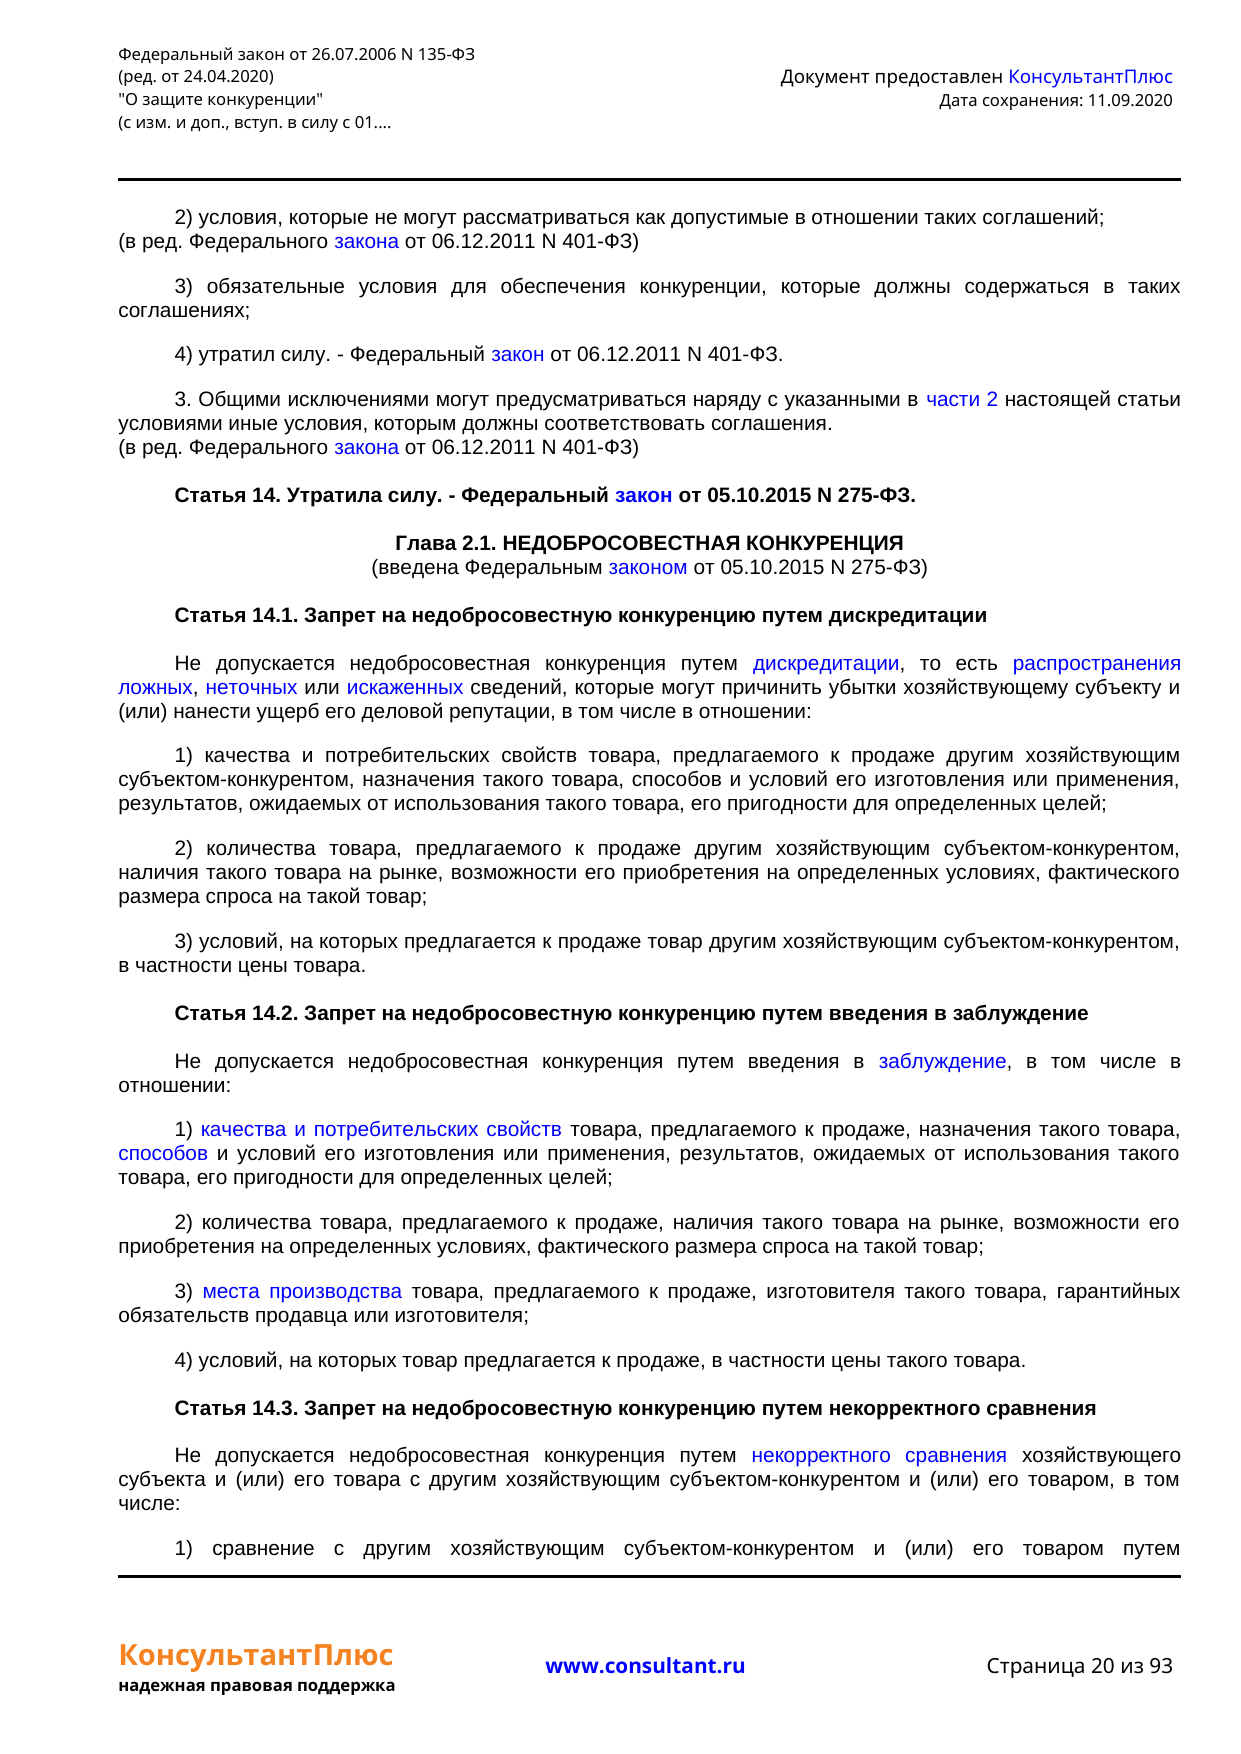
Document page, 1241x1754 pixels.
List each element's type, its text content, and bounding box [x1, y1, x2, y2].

text 1) качества и потребительских свойств товара, предлагаемого к продаже другим хозяйствующим субъектом-конкурентом, назначения такого товара, способов и условий его изготовления или применения, результатов, ожидаемых от использования такого товара, его пригодности для определенных целей; [118, 743, 1181, 815]
title Глава 2.1. НЕДОБРОСОВЕСТНАЯ КОНКУРЕНЦИЯ [118, 531, 1181, 555]
text 2) условия, которые не могут рассматриваться как допустимые в отношении таких соглашений; [118, 205, 1181, 229]
text 4) условий, на которых товар предлагается к продаже, в частности цены такого товара. [118, 1347, 1181, 1371]
text 3) обязательные условия для обеспечения конкуренции, которые должны содержаться в таких соглашениях; [118, 273, 1181, 321]
text 2) количества товара, предлагаемого к продаже другим хозяйствующим субъектом-конкурентом, наличия такого товара на рынке, возможности его приобретения на определенных условиях, фактического размера спроса на такой товар; [118, 836, 1181, 908]
title Статья 14.3. Запрет на недобросовестную конкуренцию путем некорректного сравнения [118, 1395, 1181, 1419]
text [118, 1536, 1181, 1560]
text 4) утратил силу. - Федеральный закон от 06.12.2011 N 401-ФЗ. [118, 342, 1181, 366]
text 1) качества и потребительских свойств товара, предлагаемого к продаже, назначения такого товара, способов и условий его изготовления или применения, результатов, ожидаемых от использования такого товара, его пригодности для определенных целей; [118, 1117, 1181, 1189]
text (введена Федеральным законом от 05.10.2015 N 275-ФЗ) [118, 555, 1181, 579]
text 3) условий, на которых предлагается к продаже товар другим хозяйствующим субъектом-конкурентом, в частности цены товара. [118, 929, 1181, 977]
text (в ред. Федерального закона от 06.12.2011 N 401-ФЗ) [118, 435, 1181, 459]
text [118, 229, 1181, 253]
text Не допускается недобросовестная конкуренция путем дискредитации, то есть распространения ложных, неточных или искаженных сведений, которые могут причинить убытки хозяйствующему субъекту и (или) нанести ущерб его деловой репутации, в том числе в отношении: [118, 651, 1181, 722]
title Статья 14. Утратила силу. - Федеральный закон от 05.10.2015 N 275-ФЗ. [118, 483, 1181, 507]
title Статья 14.2. Запрет на недобросовестную конкуренцию путем введения в заблуждение [118, 1001, 1181, 1024]
text 2) количества товара, предлагаемого к продаже, наличия такого товара на рынке, возможности его приобретения на определенных условиях, фактического размера спроса на такой товар; [118, 1210, 1181, 1258]
text 3. Общими исключениями могут предусматриваться наряду с указанными в части 2 настоящей статьи условиями иные условия, которым должны соответствовать соглашения. [118, 387, 1181, 435]
title Статья 14.1. Запрет на недобросовестную конкуренцию путем дискредитации [118, 603, 1181, 627]
text Не допускается недобросовестная конкуренция путем введения в заблуждение, в том числе в отношении: [118, 1048, 1181, 1096]
text Не допускается недобросовестная конкуренция путем некорректного сравнения хозяйствующего субъекта и (или) его товара с другим хозяйствующим субъектом-конкурентом и (или) его товаром, в том числе: [118, 1443, 1181, 1515]
text 3) места производства товара, предлагаемого к продаже, изготовителя такого товара, гарантийных обязательств продавца или изготовителя; [118, 1279, 1181, 1327]
